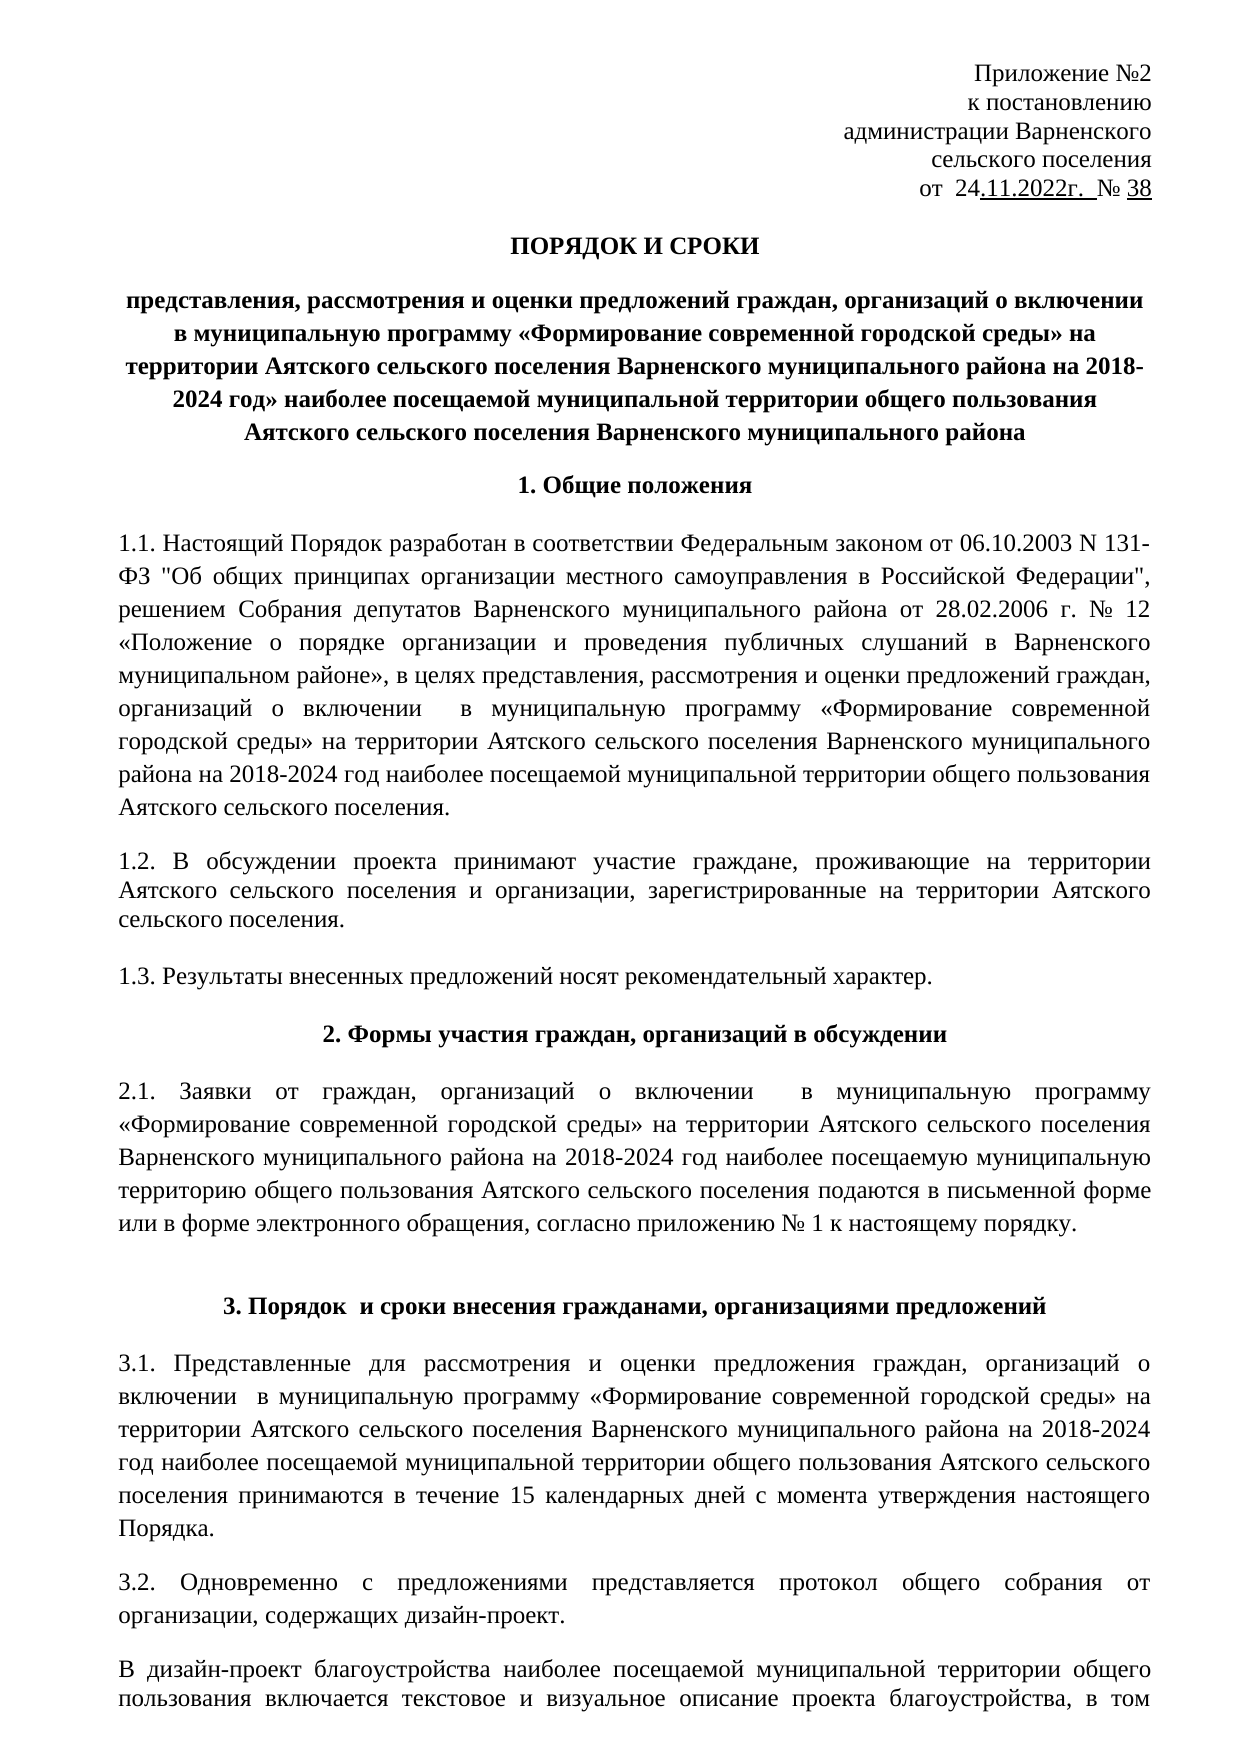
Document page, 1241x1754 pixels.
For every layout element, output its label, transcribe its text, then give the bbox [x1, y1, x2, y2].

text 1. Общие положения [118, 471, 1152, 499]
text сельского поселения [118, 144, 1152, 173]
text 3. Порядок и сроки внесения гражданами, организациями предложений [118, 1291, 1152, 1319]
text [118, 1654, 1152, 1712]
text 1.2. В обсуждении проекта принимают участие граждане, проживающие на территории Аятского сельского поселения и организации, зарегистрированные на территории Аятского сельского поселения. [118, 846, 1152, 932]
text ПОРЯДОК И СРОКИ [118, 231, 1152, 259]
text 3.2. Одновременно с предложениями представляется протокол общего собрания от организации, содержащих дизайн-проект. [118, 1567, 1152, 1629]
text к постановлению [118, 87, 1152, 116]
text 2. Формы участия граждан, организаций в обсуждении [118, 1019, 1152, 1047]
text 3.1. Представленные для рассмотрения и оценки предложения граждан, организаций о включении в муниципальную программу «Формирование современной городской среды» на территории Аятского сельского поселения Варненского муниципального района на 2018-2024 год наиболее посещаемой муниципальной территории общего пользования Аятского сельского поселения принимаются в течение 15 календарных дней с момента утверждения настоящего Порядка. [118, 1348, 1152, 1542]
text от 24.11.2022г. № 38 [118, 173, 1152, 202]
text 1.1. Настоящий Порядок разработан в соответствии Федеральным законом от 06.10.2003 N 131-ФЗ "Об общих принципах организации местного самоуправления в Российской Федерации", решением Собрания депутатов Варненского муниципального района от 28.02.2006 г. № 12 «Положение о порядке организации и проведения публичных слушаний в Варненского муниципальном районе», в целях представления, рассмотрения и оценки предложений граждан, организаций о включении в муниципальную программу «Формирование современной городской среды» на территории Аятского сельского поселения Варненского муниципального района на 2018-2024 год наиболее посещаемой муниципальной территории общего пользования Аятского сельского поселения. [118, 528, 1152, 821]
text 1.3. Результаты внесенных предложений носят рекомендательный характер. [118, 961, 1152, 990]
text представления, рассмотрения и оценки предложений граждан, организаций о включении в муниципальную программу «Формирование современной городской среды» на территории Аятского сельского поселения Варненского муниципального района на 2018-2024 год» наиболее посещаемой муниципальной территории общего пользования Аятского сельского поселения Варненского муниципального района [118, 285, 1152, 446]
text 2.1. Заявки от граждан, организаций о включении в муниципальную программу «Формирование современной городской среды» на территории Аятского сельского поселения Варненского муниципального района на 2018-2024 год наиболее посещаемую муниципальную территорию общего пользования Аятского сельского поселения подаются в письменной форме или в форме электронного обращения, согласно приложению № 1 к настоящему порядку. [118, 1076, 1152, 1237]
text Приложение №2 [118, 58, 1152, 87]
text администрации Варненского [118, 116, 1152, 144]
